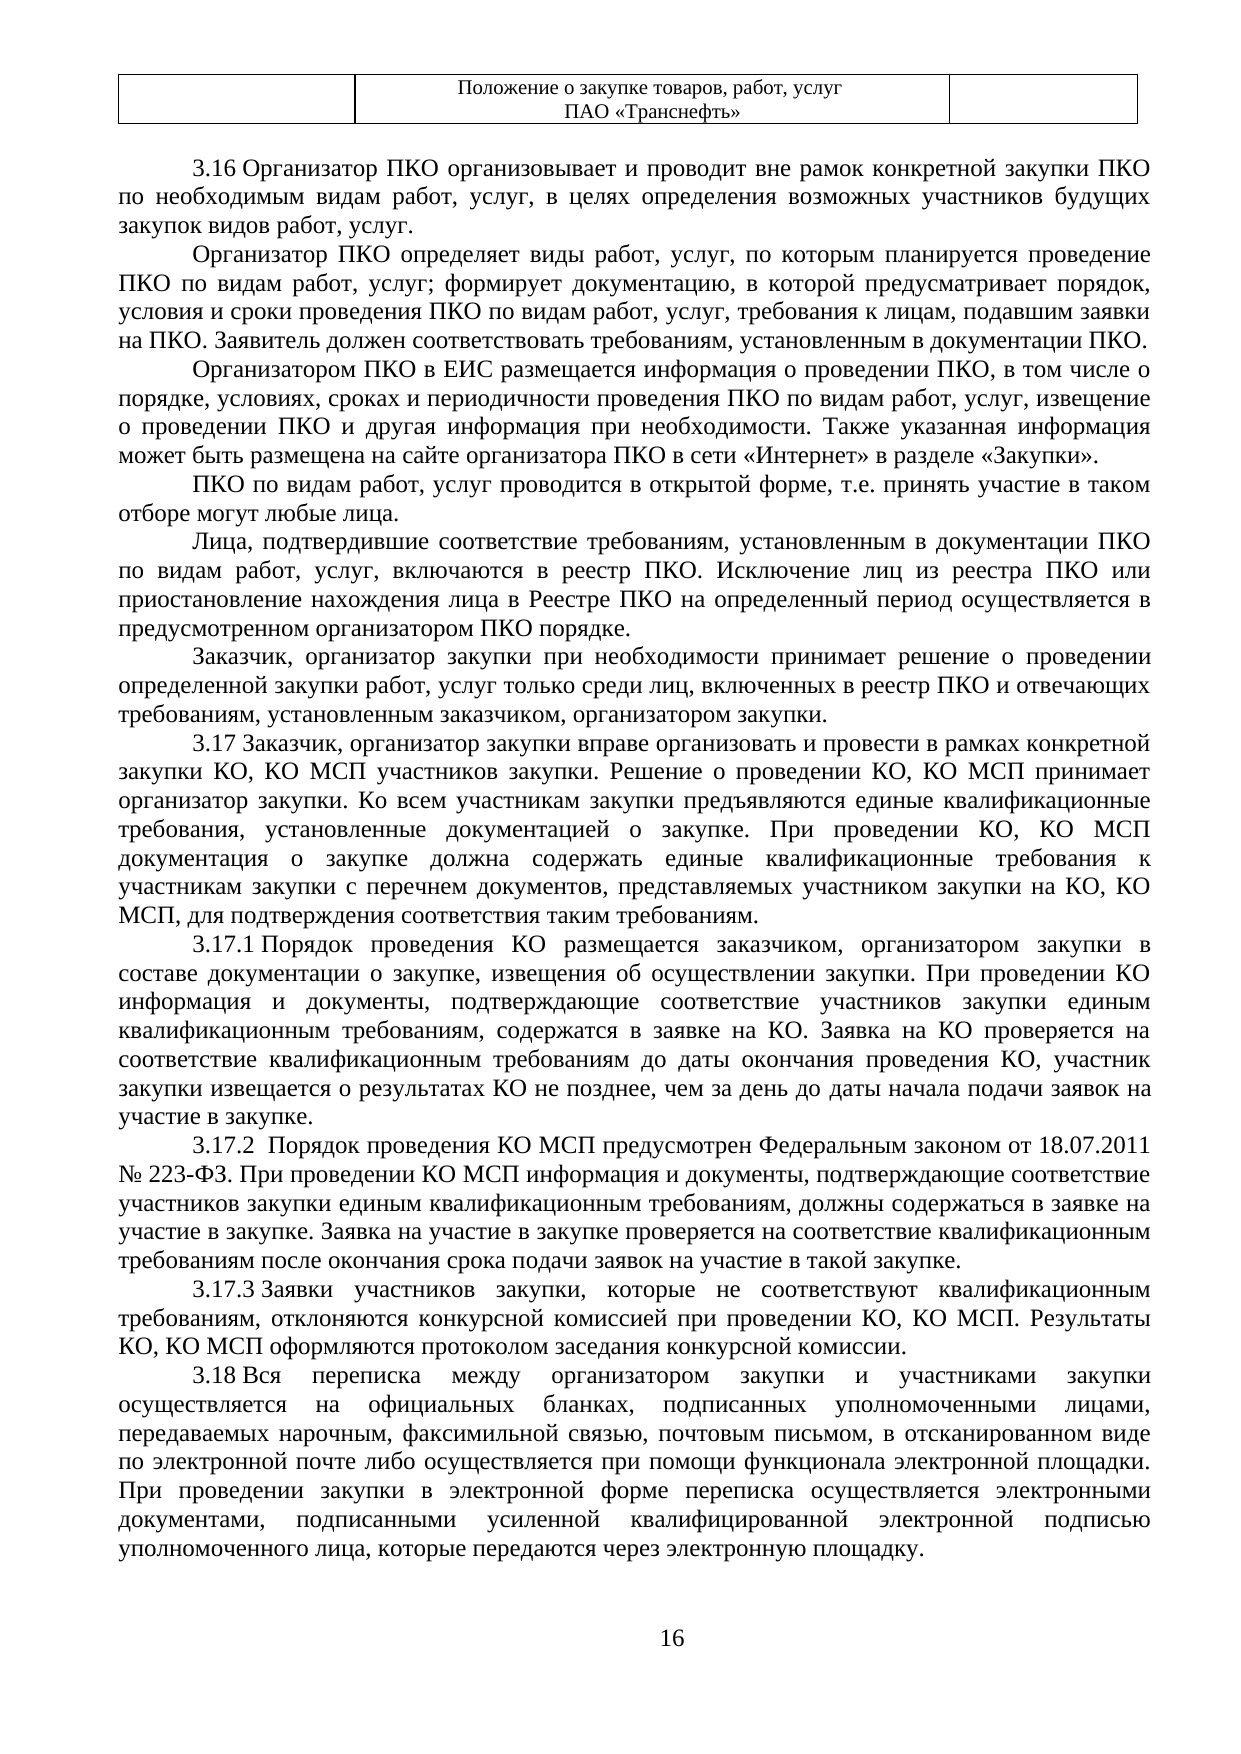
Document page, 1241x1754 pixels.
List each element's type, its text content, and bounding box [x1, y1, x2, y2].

text Порядок проведения КО МСП предусмотрен Федеральным законом от 18.07.2011 № 223-ФЗ. При проведении КО МСП информация и документы, подтверждающие соответствие участников закупки единым квалификационным требованиям, должны содержаться в заявке на участие в закупке. Заявка на участие в закупке проверяется на соответствие квалификационным требованиям после окончания срока подачи заявок на участие в такой закупке. [118, 1130, 1152, 1274]
text Организатором ПКО в ЕИС размещается информация о проведении ПКО, в том числе о порядке, условиях, сроках и периодичности проведения ПКО по видам работ, услуг, извещение о проведении ПКО и другая информация при необходимости. Также указанная информация может быть размещена на сайте организатора ПКО в сети «Интернет» в разделе «Закупки». [118, 354, 1152, 469]
text Порядок проведения КО размещается заказчиком, организатором закупки в составе документации о закупке, извещения об осуществлении закупки. При проведении КО информация и документы, подтверждающие соответствие участников закупки единым квалификационным требованиям, содержатся в заявке на КО. Заявка на КО проверяется на соответствие квалификационным требованиям до даты окончания проведения КО, участник закупки извещается о результатах КО не позднее, чем за день до даты начала подачи заявок на участие в закупке. [118, 929, 1152, 1130]
text Заявки участников закупки, которые не соответствуют квалификационным требованиям, отклоняются конкурсной комиссией при проведении КО, КО МСП. Результаты КО, КО МСП оформляются протоколом заседания конкурсной комиссии. [118, 1274, 1152, 1360]
text Заказчик, организатор закупки при необходимости принимает решение о проведении определенной закупки работ, услуг только среди лиц, включенных в реестр ПКО и отвечающих требованиям, установленным заказчиком, организатором закупки. [118, 641, 1152, 728]
text Лица, подтвердившие соответствие требованиям, установленным в документации ПКО по видам работ, услуг, включаются в реестр ПКО. Исключение лиц из реестра ПКО или приостановление нахождения лица в Реестре ПКО на определенный период осуществляется в предусмотренном организатором ПКО порядке. [118, 526, 1152, 641]
list Вся переписка между организатором закупки и участниками закупки осуществляется на официальных бланках, подписанных уполномоченными лицами, передаваемых нарочным, факсимильной связью, почтовым письмом, в отсканированном виде по электронной почте либо осуществляется при помощи функционала электронной площадки. При проведении закупки в электронной форме переписка осуществляется электронными документами, подписанными усиленной квалифицированной электронной подписью уполномоченного лица, которые передаются через электронную площадку. [118, 1360, 1152, 1561]
list Заказчик, организатор закупки вправе организовать и провести в рамках конкретной закупки КО, КО МСП участников закупки. Решение о проведении КО, КО МСП принимает организатор закупки. Ко всем участникам закупки предъявляются единые квалификационные требования, установленные документацией о закупке. При проведении КО, КО МСП документация о закупке должна содержать единые квалификационные требования к участникам закупки с перечнем документов, представляемых участником закупки на КО, КО МСП, для подтверждения соответствия таким требованиям. [118, 728, 1152, 929]
text ПКО по видам работ, услуг проводится в открытой форме, т.е. принять участие в таком отборе могут любые лица. [118, 469, 1152, 526]
list Организатор ПКО организовывает и проводит вне рамок конкретной закупки ПКО по необходимым видам работ, услуг, в целях определения возможных участников будущих закупок видов работ, услуг. [118, 153, 1152, 239]
text Организатор ПКО определяет виды работ, услуг, по которым планируется проведение ПКО по видам работ, услуг; формирует документацию, в которой предусматривает порядок, условия и сроки проведения ПКО по видам работ, услуг, требования к лицам, подавшим заявки на ПКО. Заявитель должен соответствовать требованиям, установленным в документации ПКО. [118, 239, 1152, 354]
